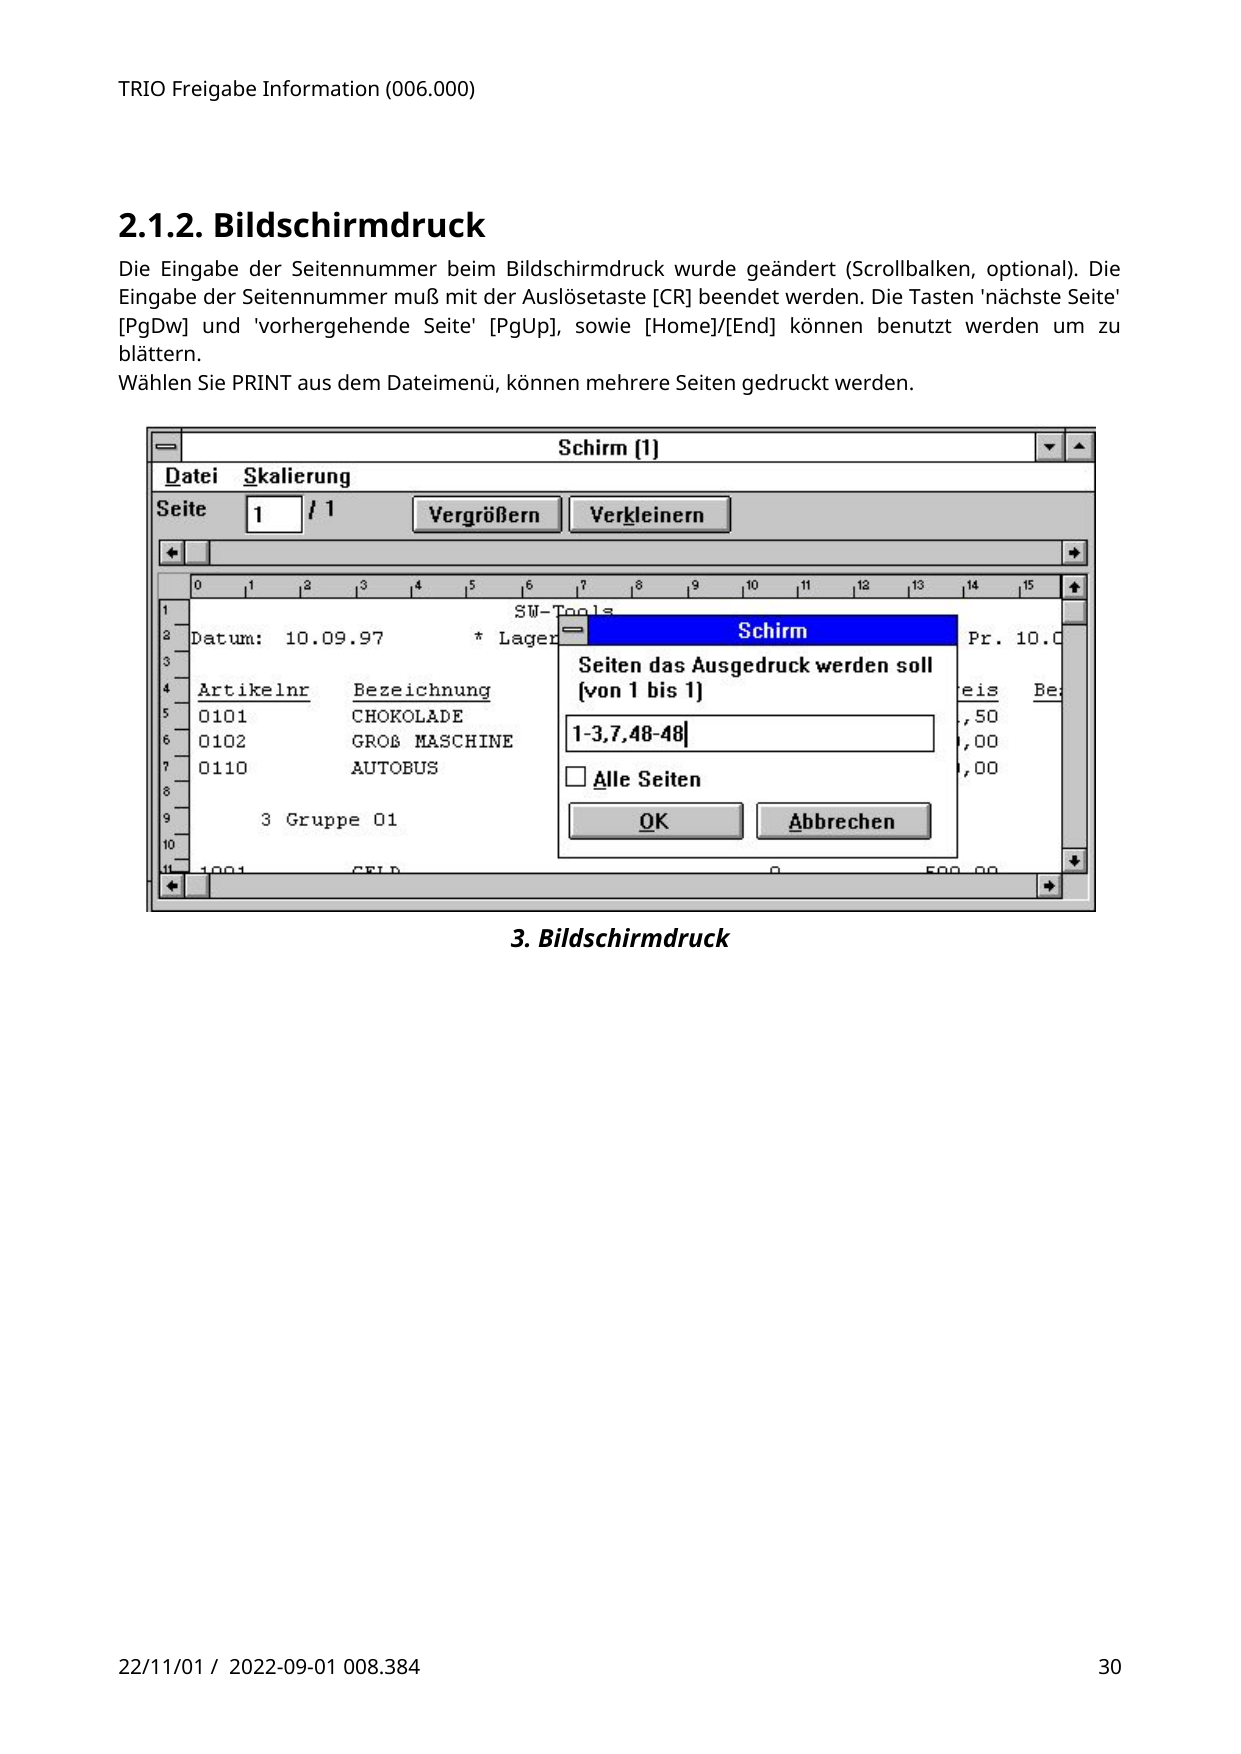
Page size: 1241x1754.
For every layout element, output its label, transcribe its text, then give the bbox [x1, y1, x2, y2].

text Die Eingabe der Seitennummer beim Bildschirmdruck wurde geändert (Scrollbalken, optional). Die Eingabe der Seitennummer muß mit der Auslösetaste [CR] beendet werden. Die Tasten 'nächste Seite' [PgDw] und 'vorhergehende Seite' [PgUp], sowie [Home]/[End] können benutzt werden um zu blättern. [118, 254, 1122, 368]
picture [145, 424, 1096, 912]
subtitle 2.1.2. Bildschirmdruck [118, 202, 1122, 248]
subtitle 3. Bildschirmdruck [118, 920, 1122, 954]
text Wählen Sie PRINT aus dem Dateimenü, können mehrere Seiten gedruckt werden. [118, 368, 1122, 396]
